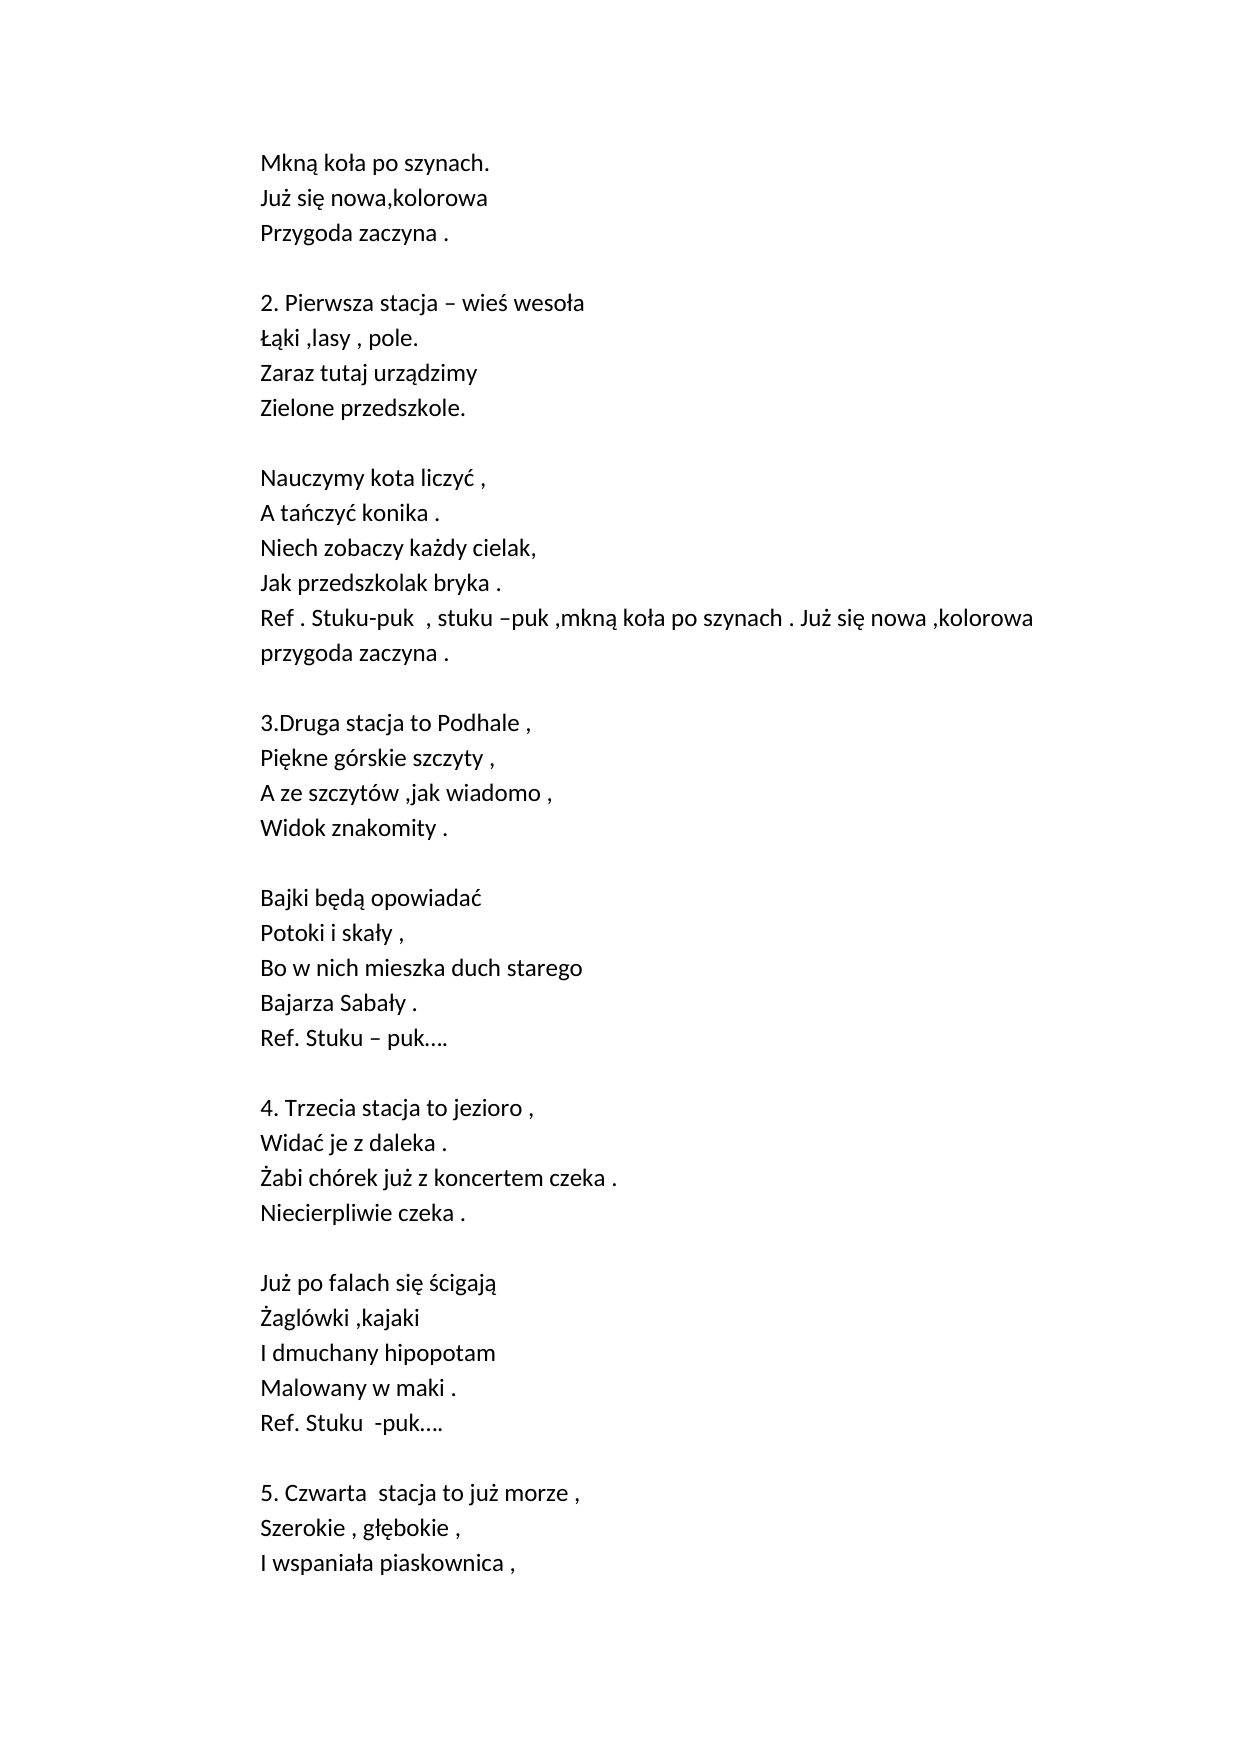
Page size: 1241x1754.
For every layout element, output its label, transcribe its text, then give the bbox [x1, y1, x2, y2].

list Zielone przedszkole. [260, 393, 1093, 423]
list 4. Trzecia stacja to jezioro , [260, 1093, 1093, 1123]
list Ref . Stuku-puk , stuku –puk ,mkną koła po szynach . Już się nowa ,kolorowa przygoda zaczyna . [260, 603, 1093, 668]
list 2. Pierwsza stacja – wieś wesoła [260, 288, 1093, 318]
list I dmuchany hipopotam [260, 1338, 1093, 1368]
list Już się nowa,kolorowa [260, 183, 1093, 213]
list Żabi chórek już z koncertem czeka . [260, 1163, 1093, 1193]
list Bo w nich mieszka duch starego [260, 953, 1093, 983]
list Ref. Stuku -puk…. [260, 1408, 1093, 1438]
list Niech zobaczy każdy cielak, [260, 533, 1093, 563]
list I wspaniała piaskownica , [260, 1548, 1093, 1578]
list Już po falach się ścigają [260, 1268, 1093, 1298]
list Widok znakomity . [260, 813, 1093, 843]
list Bajarza Sabały . [260, 988, 1093, 1018]
list Nauczymy kota liczyć , [260, 463, 1093, 493]
list Potoki i skały , [260, 918, 1093, 948]
list Malowany w maki . [260, 1373, 1093, 1403]
list Żaglówki ,kajaki [260, 1303, 1093, 1333]
list A tańczyć konika . [260, 498, 1093, 528]
list Mkną koła po szynach. [260, 148, 1093, 178]
list Piękne górskie szczyty , [260, 743, 1093, 773]
list Niecierpliwie czeka . [260, 1198, 1093, 1228]
list A ze szczytów ,jak wiadomo , [260, 778, 1093, 808]
list Ref. Stuku – puk…. [260, 1023, 1093, 1053]
list 3.Druga stacja to Podhale , [260, 708, 1093, 738]
list Przygoda zaczyna . [260, 218, 1093, 248]
list Zaraz tutaj urządzimy [260, 358, 1093, 388]
list Bajki będą opowiadać [260, 883, 1093, 913]
list 5. Czwarta stacja to już morze , [260, 1478, 1093, 1508]
list Widać je z daleka . [260, 1128, 1093, 1158]
list Jak przedszkolak bryka . [260, 568, 1093, 598]
list Łąki ,lasy , pole. [260, 323, 1093, 353]
list Szerokie , głębokie , [260, 1513, 1093, 1543]
